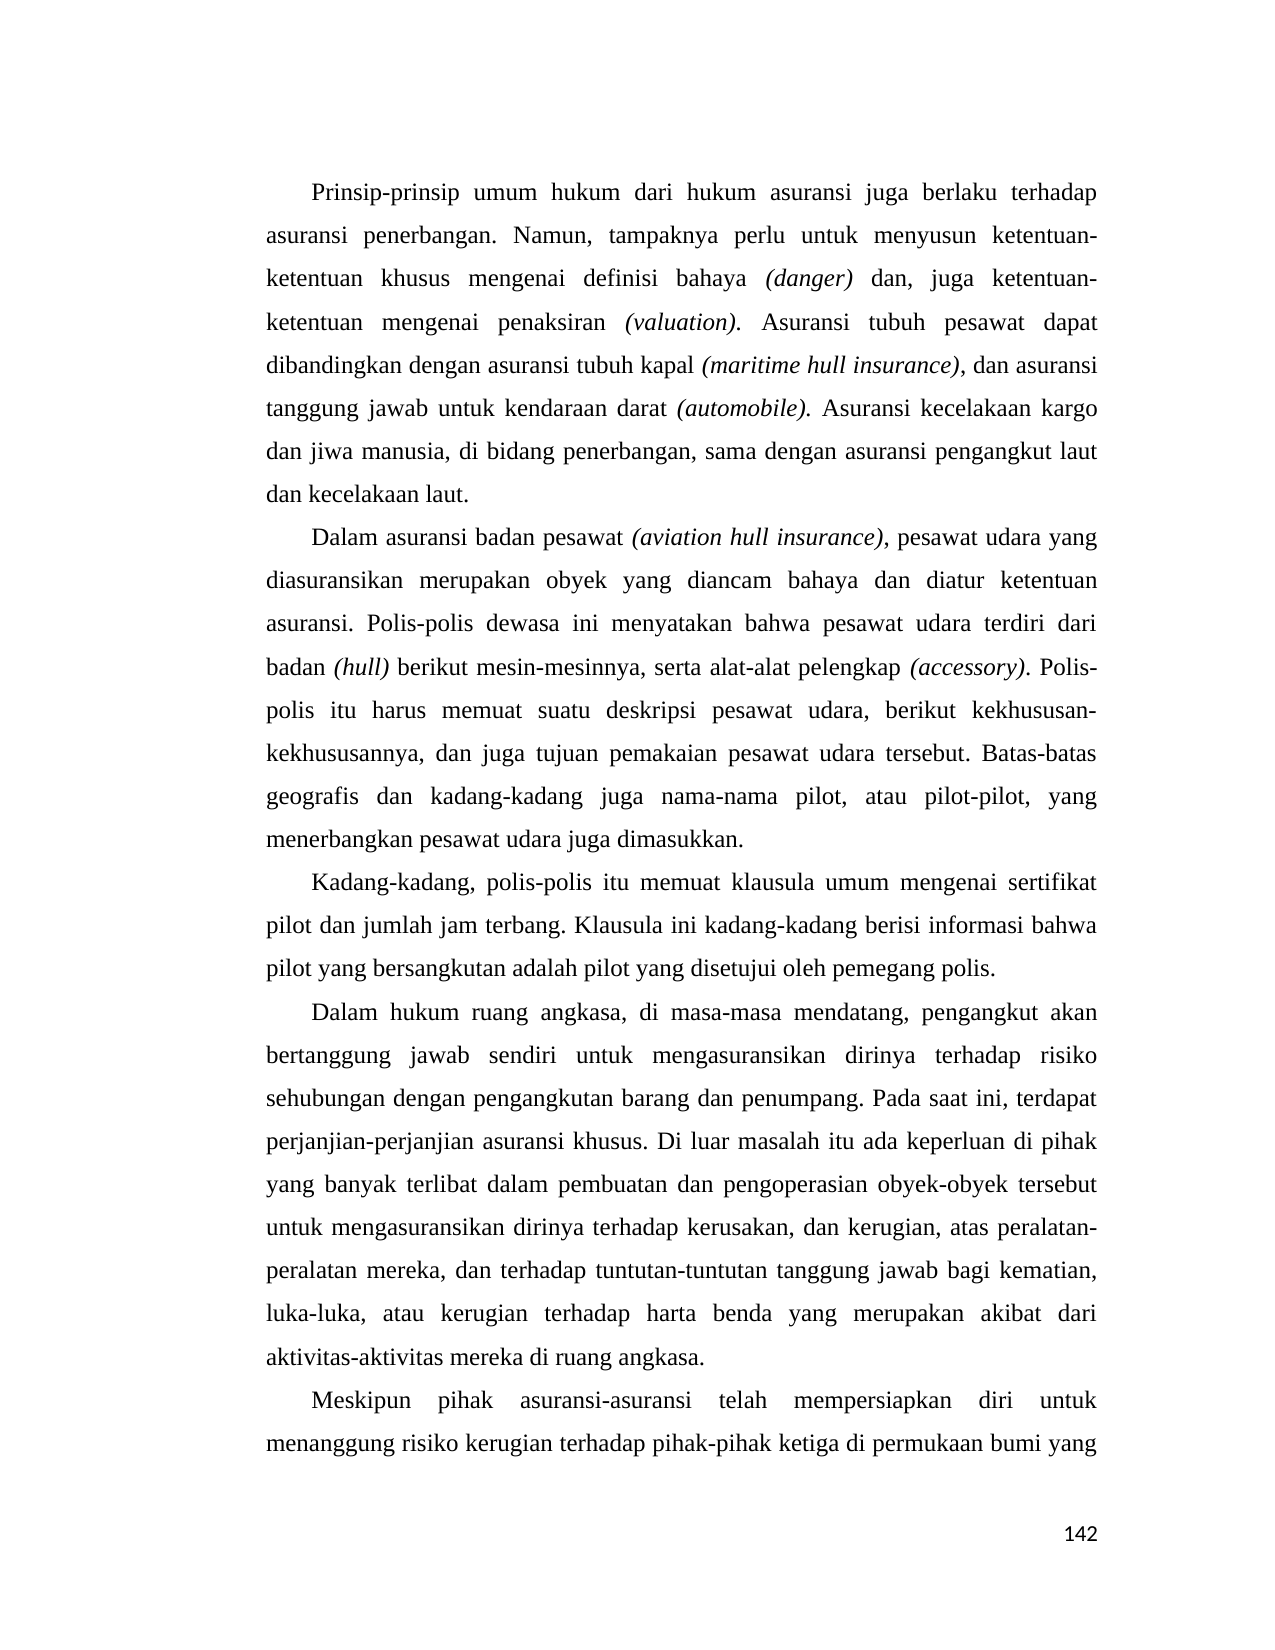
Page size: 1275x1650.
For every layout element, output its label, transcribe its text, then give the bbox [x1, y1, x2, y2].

text Prinsip-prinsip umum hukum dari hukum asuransi juga berlaku terhadap asuransi penerbangan. Namun, tampaknya perlu untuk menyusun ketentuan-ketentuan khusus mengenai definisi bahaya (danger) dan, juga ketentuan-ketentuan mengenai penaksiran (valuation). Asuransi tubuh pesawat dapat dibandingkan dengan asuransi tubuh kapal (maritime hull insurance), dan asuransi tanggung jawab untuk kendaraan darat (automobile). Asuransi kecelakaan kargo dan jiwa manusia, di bidang penerbangan, sama dengan asuransi pengangkut laut dan kecelakaan laut. [266, 177, 1098, 508]
text Dalam hukum ruang angkasa, di masa-masa mendatang, pengangkut akan bertanggung jawab sendiri untuk mengasuransikan dirinya terhadap risiko sehubungan dengan pengangkutan barang dan penumpang. Pada saat ini, terdapat perjanjian-perjanjian asuransi khusus. Di luar masalah itu ada keperluan di pihak yang banyak terlibat dalam pembuatan dan pengoperasian obyek-obyek tersebut untuk mengasuransikan dirinya terhadap kerusakan, dan kerugian, atas peralatan-peralatan mereka, dan terhadap tuntutan-tuntutan tanggung jawab bagi kematian, luka-luka, atau kerugian terhadap harta benda yang merupakan akibat dari aktivitas-aktivitas mereka di ruang angkasa. [266, 997, 1098, 1370]
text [266, 1385, 1098, 1457]
text Dalam asuransi badan pesawat (aviation hull insurance), pesawat udara yang diasuransikan merupakan obyek yang diancam bahaya dan diatur ketentuan asuransi. Polis-polis dewasa ini menyatakan bahwa pesawat udara terdiri dari badan (hull) berikut mesin-mesinnya, serta alat-alat pelengkap (accessory). Polis-polis itu harus memuat suatu deskripsi pesawat udara, berikut kekhususan-kekhususannya, dan juga tujuan pemakaian pesawat udara tersebut. Batas-batas geografis dan kadang-kadang juga nama-nama pilot, atau pilot-pilot, yang menerbangkan pesawat udara juga dimasukkan. [266, 522, 1098, 853]
text Kadang-kadang, polis-polis itu memuat klausula umum mengenai sertifikat pilot dan jumlah jam terbang. Klausula ini kadang-kadang berisi informasi bahwa pilot yang bersangkutan adalah pilot yang disetujui oleh pemegang polis. [266, 867, 1098, 982]
